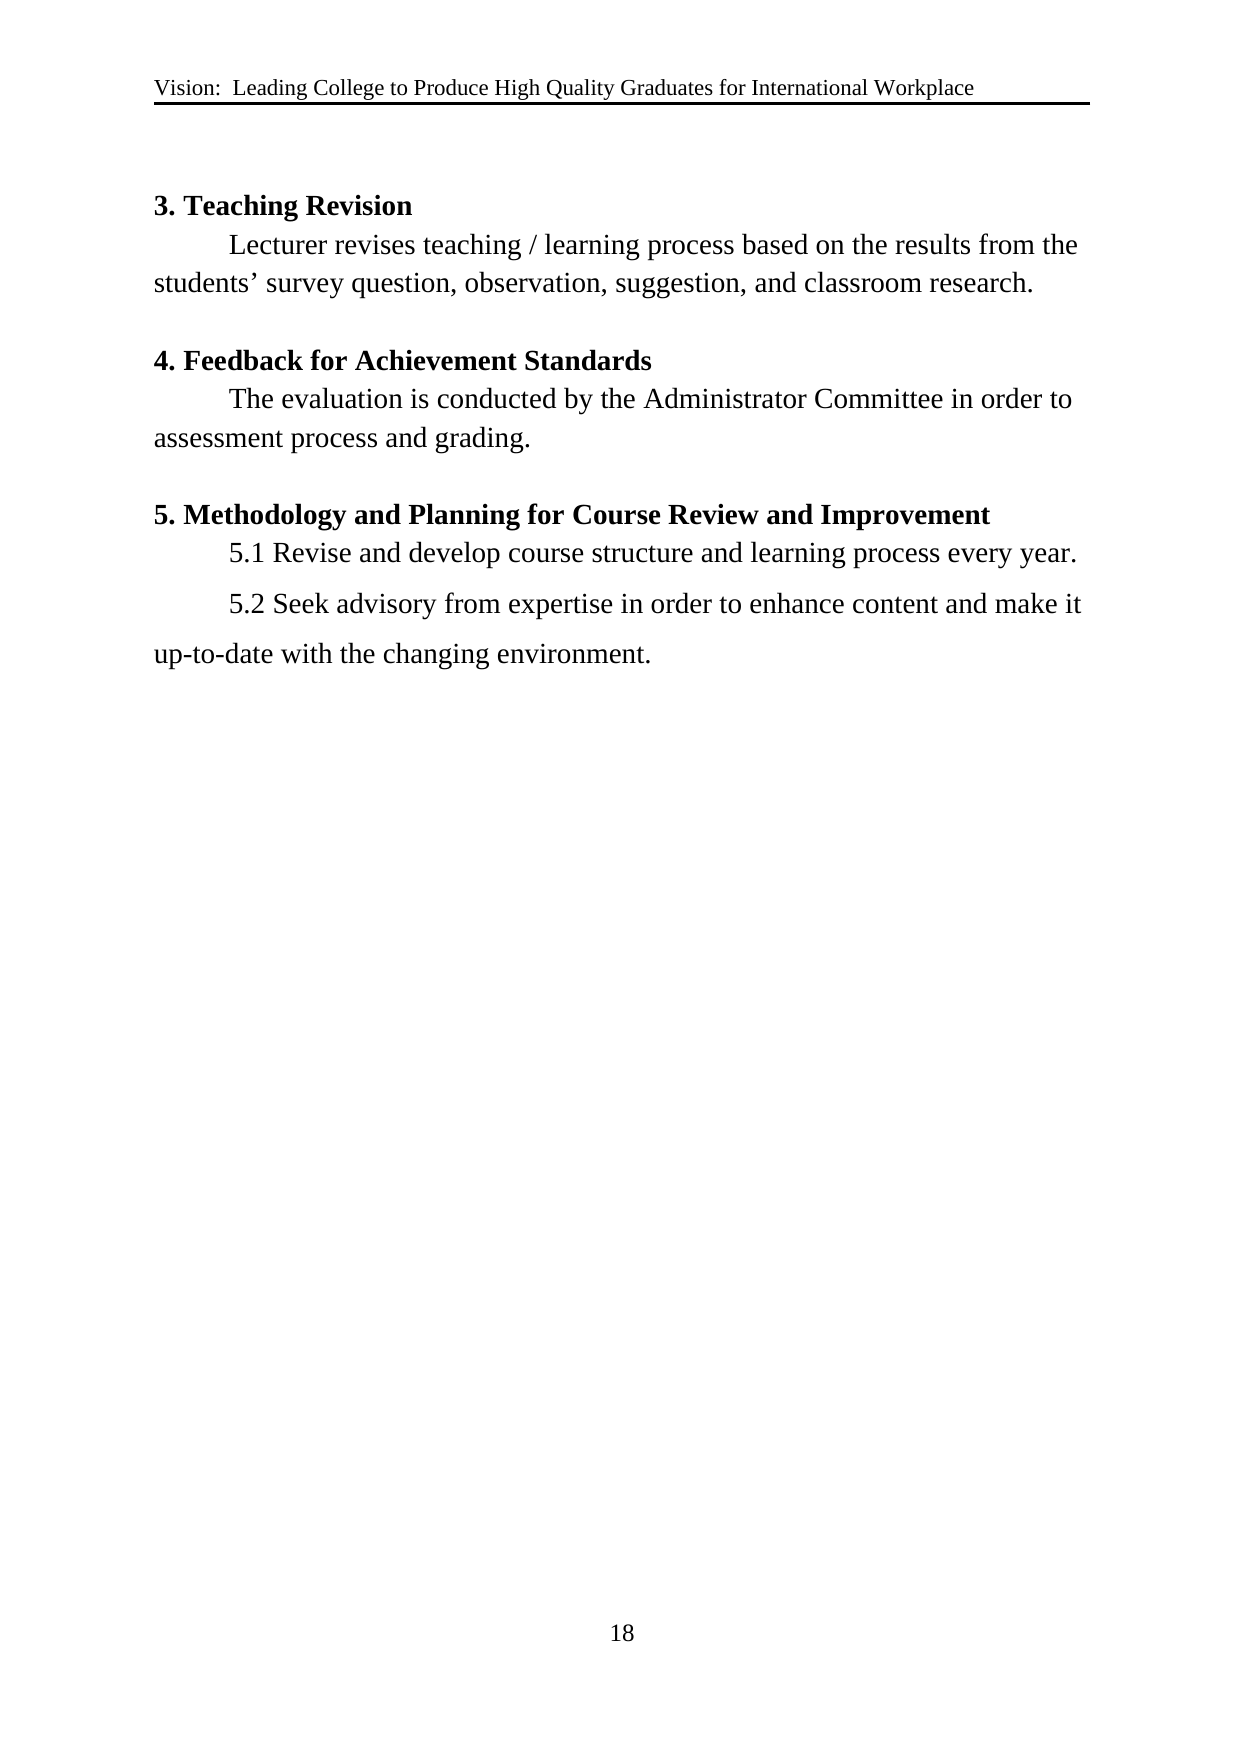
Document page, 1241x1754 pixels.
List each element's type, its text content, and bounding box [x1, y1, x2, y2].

list Methodology and Planning for Course Review and Improvement [153, 497, 1090, 530]
text students’ survey question, observation, suggestion, and classroom research. [153, 266, 1090, 299]
text 5.2 Seek advisory from expertise in order to enhance content and make it up-to-date with the changing environment. [153, 586, 1090, 669]
list Teaching Revision [153, 188, 1090, 222]
text Lecturer revises teaching / learning process based on the results from the [228, 227, 1090, 261]
text 5.1 Revise and develop course structure and learning process every year. [153, 535, 1090, 569]
text The evaluation is conducted by the Administrator Committee in order to [183, 381, 1090, 415]
list Feedback for Achievement Standards [153, 343, 1090, 376]
text assessment process and grading. [153, 420, 1090, 453]
